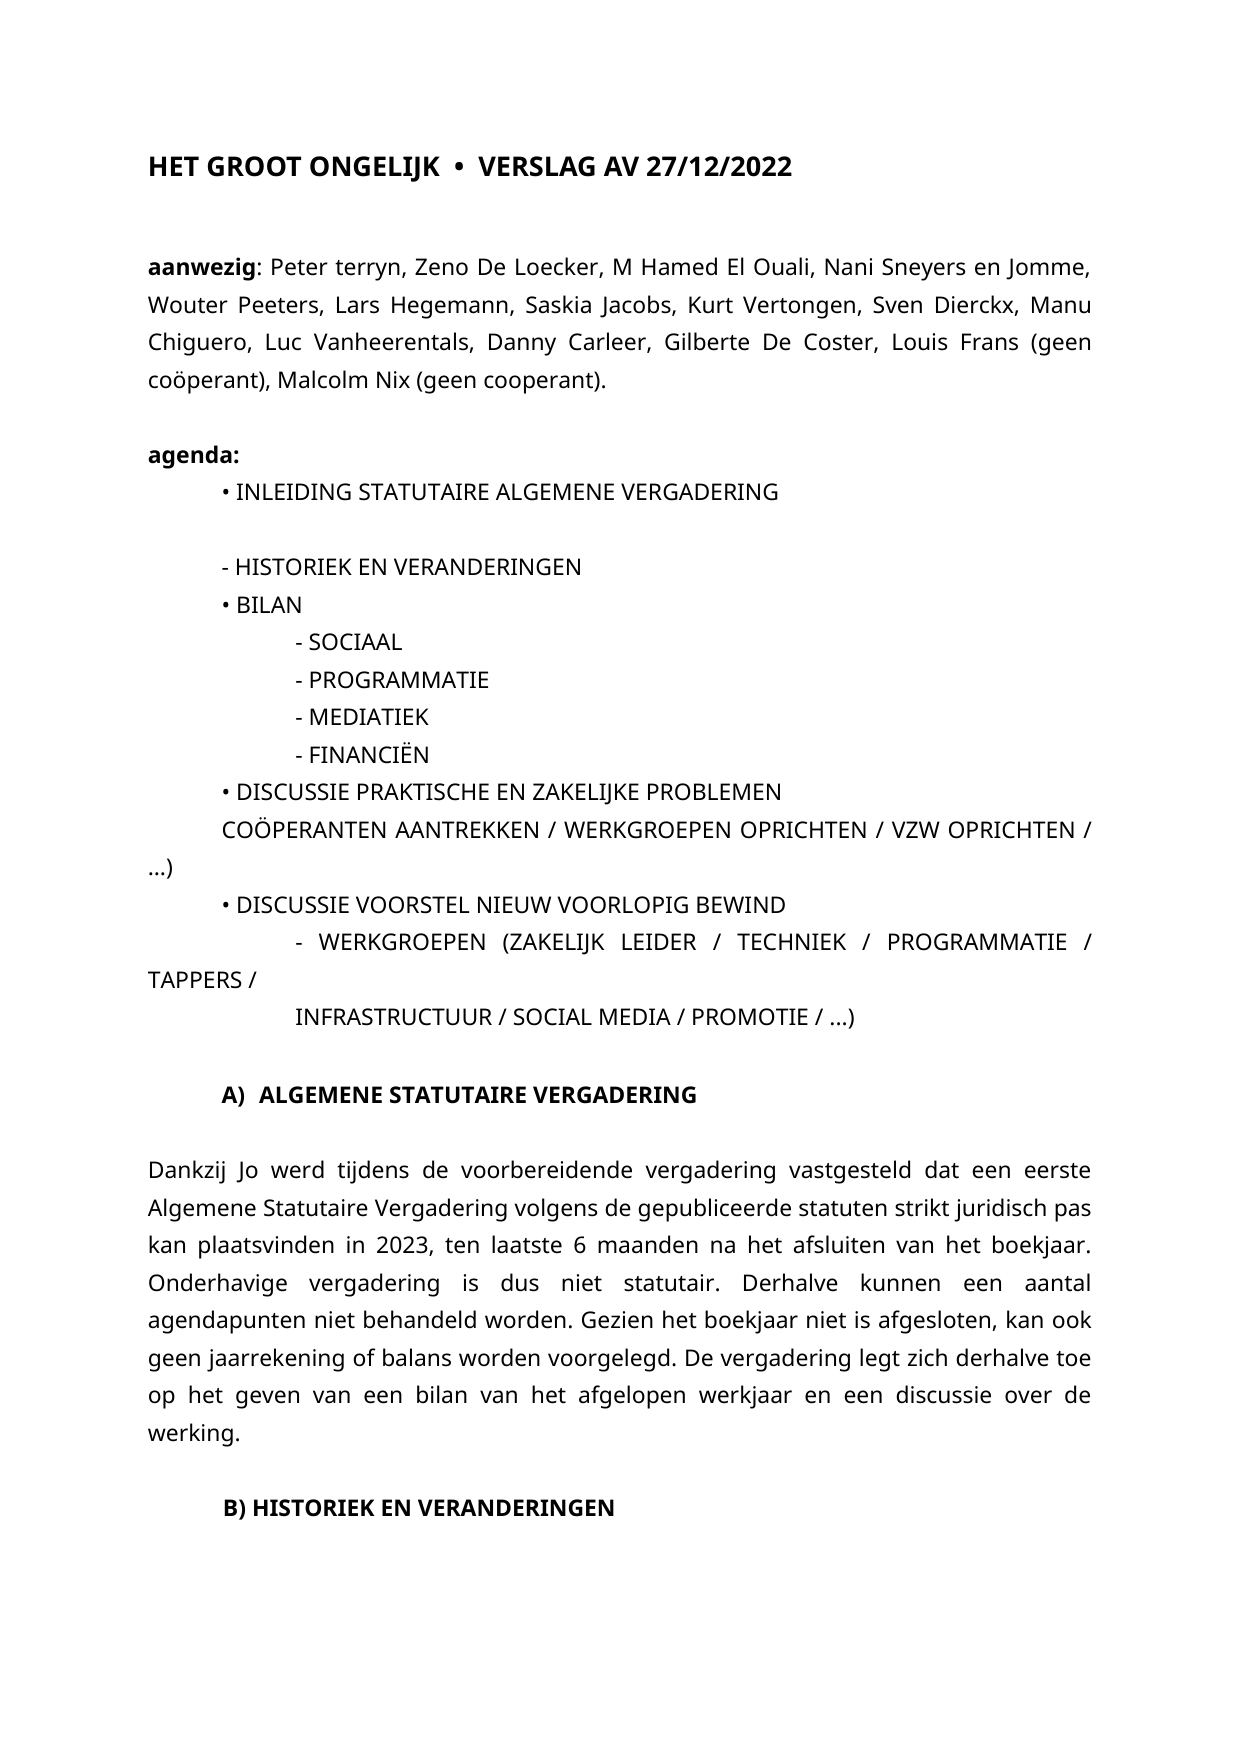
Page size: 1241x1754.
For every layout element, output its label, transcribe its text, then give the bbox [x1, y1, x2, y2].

text - MEDIATIEK [148, 701, 1093, 732]
text aanwezig: Peter terryn, Zeno De Loecker, M Hamed El Ouali, Nani Sneyers en Jomme, Wouter Peeters, Lars Hegemann, Saskia Jacobs, Kurt Vertongen, Sven Dierckx, Manu Chiguero, Luc Vanheerentals, Danny Carleer, Gilberte De Coster, Louis Frans (geen coöperant), Malcolm Nix (geen cooperant). [148, 214, 1093, 395]
text INFRASTRUCTUUR / SOCIAL MEDIA / PROMOTIE / ...) [148, 1001, 1093, 1032]
text - PROGRAMMATIE [148, 664, 1093, 695]
text COÖPERANTEN AANTREKKEN / WERKGROEPEN OPRICHTEN / VZW OPRICHTEN / …) [148, 814, 1093, 882]
text - HISTORIEK EN VERANDERINGEN [148, 514, 1093, 582]
text • BILAN [148, 589, 1093, 620]
text Dankzij Jo werd tijdens de voorbereidende vergadering vastgesteld dat een eerste Algemene Statutaire Vergadering volgens de gepubliceerde statuten strikt juridisch pas kan plaatsvinden in 2023, ten laatste 6 maanden na het afsluiten van het boekjaar. Onderhavige vergadering is dus niet statutair. Derhalve kunnen een aantal agendapunten niet behandeld worden. Gezien het boekjaar niet is afgesloten, kan ook geen jaarrekening of balans worden voorgelegd. De vergadering legt zich derhalve toe op het geven van een bilan van het afgelopen werkjaar en een discussie over de werking. [148, 1154, 1093, 1448]
subtitle HET GROOT ONGELIJK • VERSLAG AV 27/12/2022 [148, 148, 1093, 184]
text - WERKGROEPEN (ZAKELIJK LEIDER / TECHNIEK / PROGRAMMATIE / TAPPERS / [148, 926, 1093, 995]
text B) HISTORIEK EN VERANDERINGEN [223, 1491, 1093, 1523]
text agenda: [148, 401, 1093, 470]
text • DISCUSSIE PRAKTISCHE EN ZAKELIJKE PROBLEMEN [148, 776, 1093, 807]
text • INLEIDING STATUTAIRE ALGEMENE VERGADERING [148, 476, 1093, 507]
list ALGEMENE STATUTAIRE VERGADERING [221, 1079, 1093, 1110]
text - FINANCIËN [148, 739, 1093, 770]
text • DISCUSSIE VOORSTEL NIEUW VOORLOPIG BEWIND [148, 889, 1093, 920]
text - SOCIAAL [148, 626, 1093, 657]
